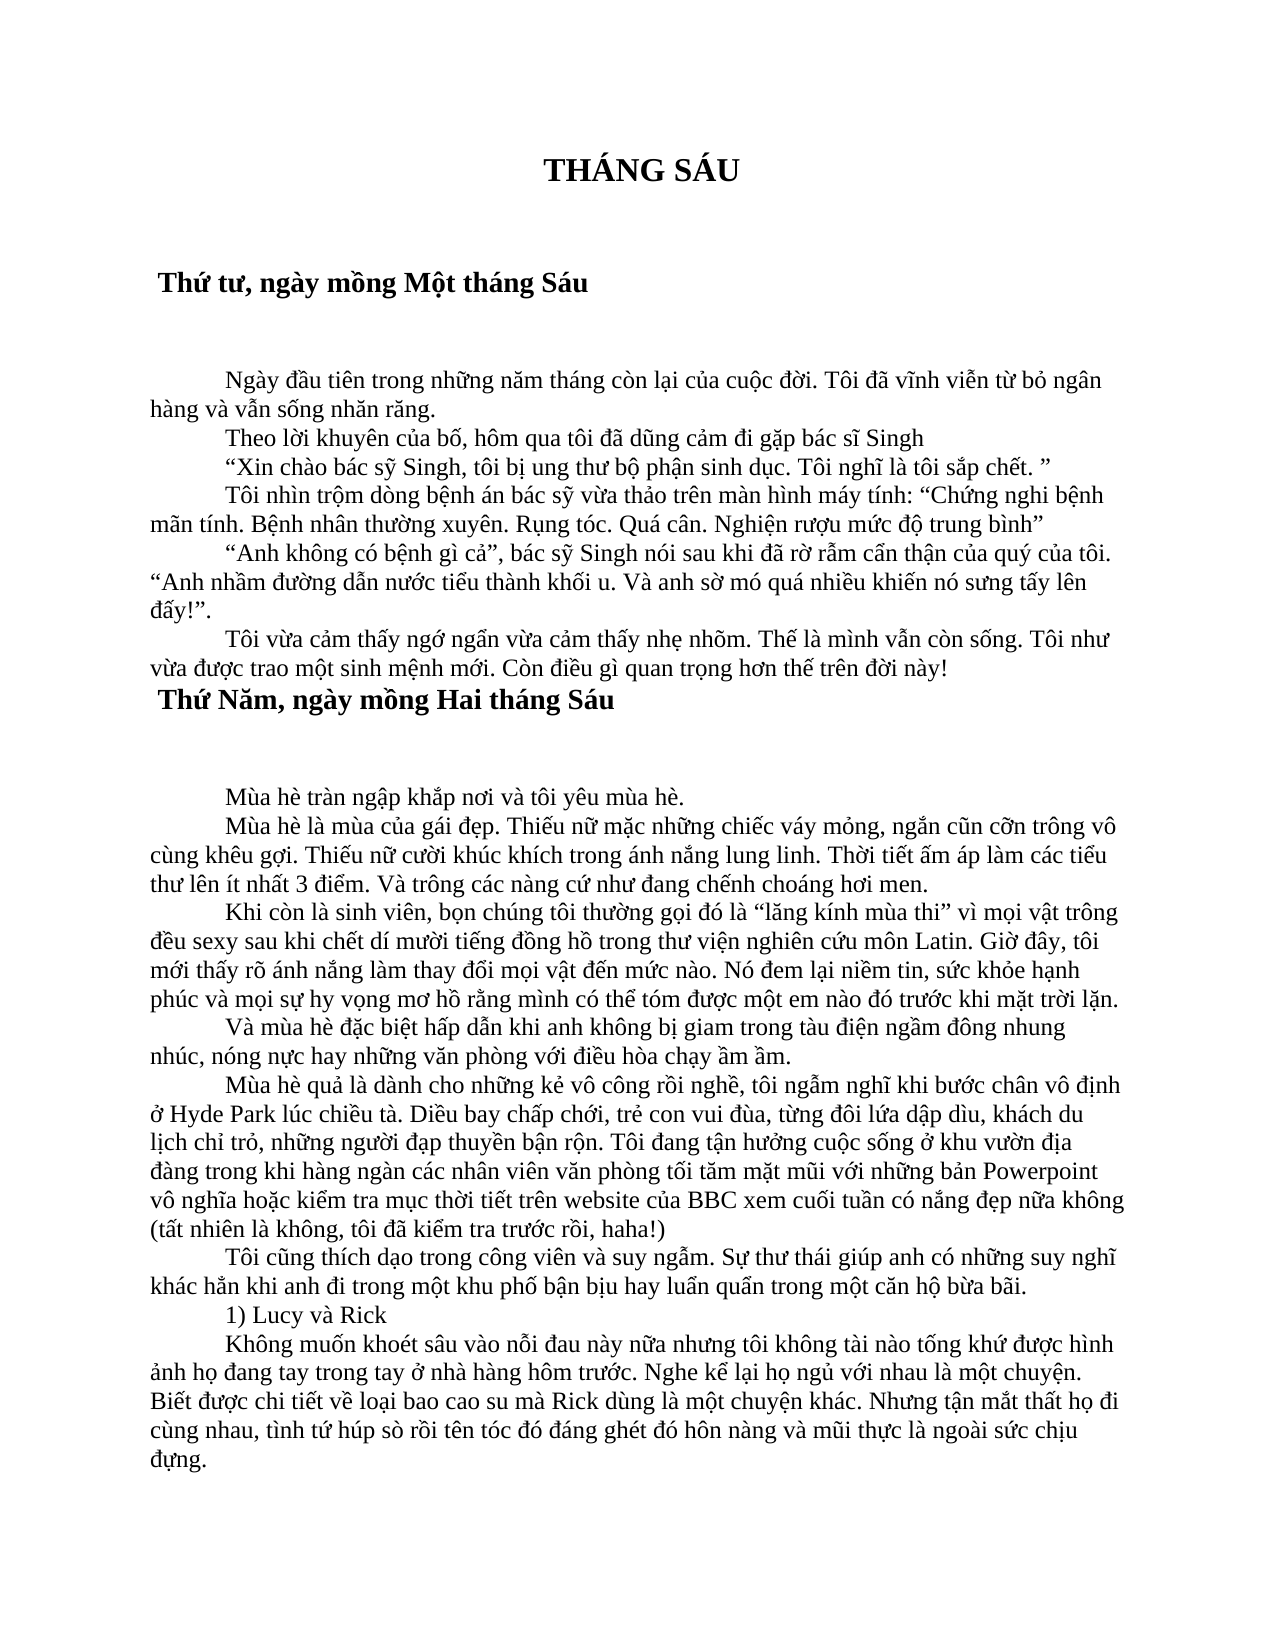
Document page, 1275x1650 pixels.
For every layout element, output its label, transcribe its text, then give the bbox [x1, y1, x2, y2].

text Theo lời khuyên của bố, hôm qua tôi đã dũng cảm đi gặp bác sĩ Singh [150, 423, 1125, 452]
text Mùa hè là mùa của gái đẹp. Thiếu nữ mặc những chiếc váy mỏng, ngắn cũn cỡn trông vô cùng khêu gợi. Thiếu nữ cười khúc khích trong ánh nắng lung linh. Thời tiết ấm áp làm các tiểu thư lên ít nhất 3 điểm. Và trông các nàng cứ như đang chếnh choáng hơi men. [150, 811, 1125, 897]
subtitle Thứ Năm, ngày mồng Hai tháng Sáu [150, 682, 1125, 715]
text Và mùa hè đặc biệt hấp dẫn khi anh không bị giam trong tàu điện ngầm đông nhung nhúc, nóng nực hay những văn phòng với điều hòa chạy ầm ầm. [150, 1012, 1125, 1070]
text 1) Lucy và Rick [150, 1300, 1125, 1329]
subtitle THÁNG SÁU [150, 150, 1125, 188]
text Ngày đầu tiên trong những năm tháng còn lại của cuộc đời. Tôi đã vĩnh viễn từ bỏ ngân hàng và vẫn sống nhăn răng. [150, 366, 1125, 423]
text Mùa hè tràn ngập khắp nơi và tôi yêu mùa hè. [150, 782, 1125, 811]
text Tôi nhìn trộm dòng bệnh án bác sỹ vừa thảo trên màn hình máy tính: “Chứng nghi bệnh mãn tính. Bệnh nhân thường xuyên. Rụng tóc. Quá cân. Nghiện rượu mức độ trung bình” [150, 481, 1125, 538]
text Khi còn là sinh viên, bọn chúng tôi thường gọi đó là “lăng kính mùa thi” vì mọi vật trông đều sexy sau khi chết dí mười tiếng đồng hồ trong thư viện nghiên cứu môn Latin. Giờ đây, tôi mới thấy rõ ánh nắng làm thay đổi mọi vật đến mức nào. Nó đem lại niềm tin, sức khỏe hạnh phúc và mọi sự hy vọng mơ hồ rằng mình có thể tóm được một em nào đó trước khi mặt trời lặn. [150, 897, 1125, 1012]
text Mùa hè quả là dành cho những kẻ vô công rồi nghề, tôi ngẫm nghĩ khi bước chân vô định ở Hyde Park lúc chiều tà. Diều bay chấp chới, trẻ con vui đùa, từng đôi lứa dập dìu, khách du lịch chỉ trỏ, những người đạp thuyền bận rộn. Tôi đang tận hưởng cuộc sống ở khu vườn địa đàng trong khi hàng ngàn các nhân viên văn phòng tối tăm mặt mũi với những bản Powerpoint vô nghĩa hoặc kiểm tra mục thời tiết trên website của BBC xem cuối tuần có nắng đẹp nữa không (tất nhiên là không, tôi đã kiểm tra trước rồi, haha!) [150, 1070, 1125, 1242]
text Không muốn khoét sâu vào nỗi đau này nữa nhưng tôi không tài nào tống khứ được hình ảnh họ đang tay trong tay ở nhà hàng hôm trước. Nghe kể lại họ ngủ với nhau là một chuyện. Biết được chi tiết về loại bao cao su mà Rick dùng là một chuyện khác. Nhưng tận mắt thất họ đi cùng nhau, tình tứ húp sò rồi tên tóc đó đáng ghét đó hôn nàng và mũi thực là ngoài sức chịu đựng. [150, 1329, 1125, 1472]
text Tôi vừa cảm thấy ngớ ngẩn vừa cảm thấy nhẹ nhõm. Thế là mình vẫn còn sống. Tôi như vừa được trao một sinh mệnh mới. Còn điều gì quan trọng hơn thế trên đời này! [150, 624, 1125, 682]
text Tôi cũng thích dạo trong công viên và suy ngẫm. Sự thư thái giúp anh có những suy nghĩ khác hẳn khi anh đi trong một khu phố bận bịu hay luẩn quẩn trong một căn hộ bừa bãi. [150, 1242, 1125, 1300]
text “Anh không có bệnh gì cả”, bác sỹ Singh nói sau khi đã rờ rẫm cẩn thận của quý của tôi. “Anh nhầm đường dẫn nước tiểu thành khối u. Và anh sờ mó quá nhiều khiến nó sưng tấy lên đấy!”. [150, 538, 1125, 624]
text “Xin chào bác sỹ Singh, tôi bị ung thư bộ phận sinh dục. Tôi nghĩ là tôi sắp chết. ” [150, 452, 1125, 481]
subtitle Thứ tư, ngày mồng Một tháng Sáu [150, 265, 1125, 298]
